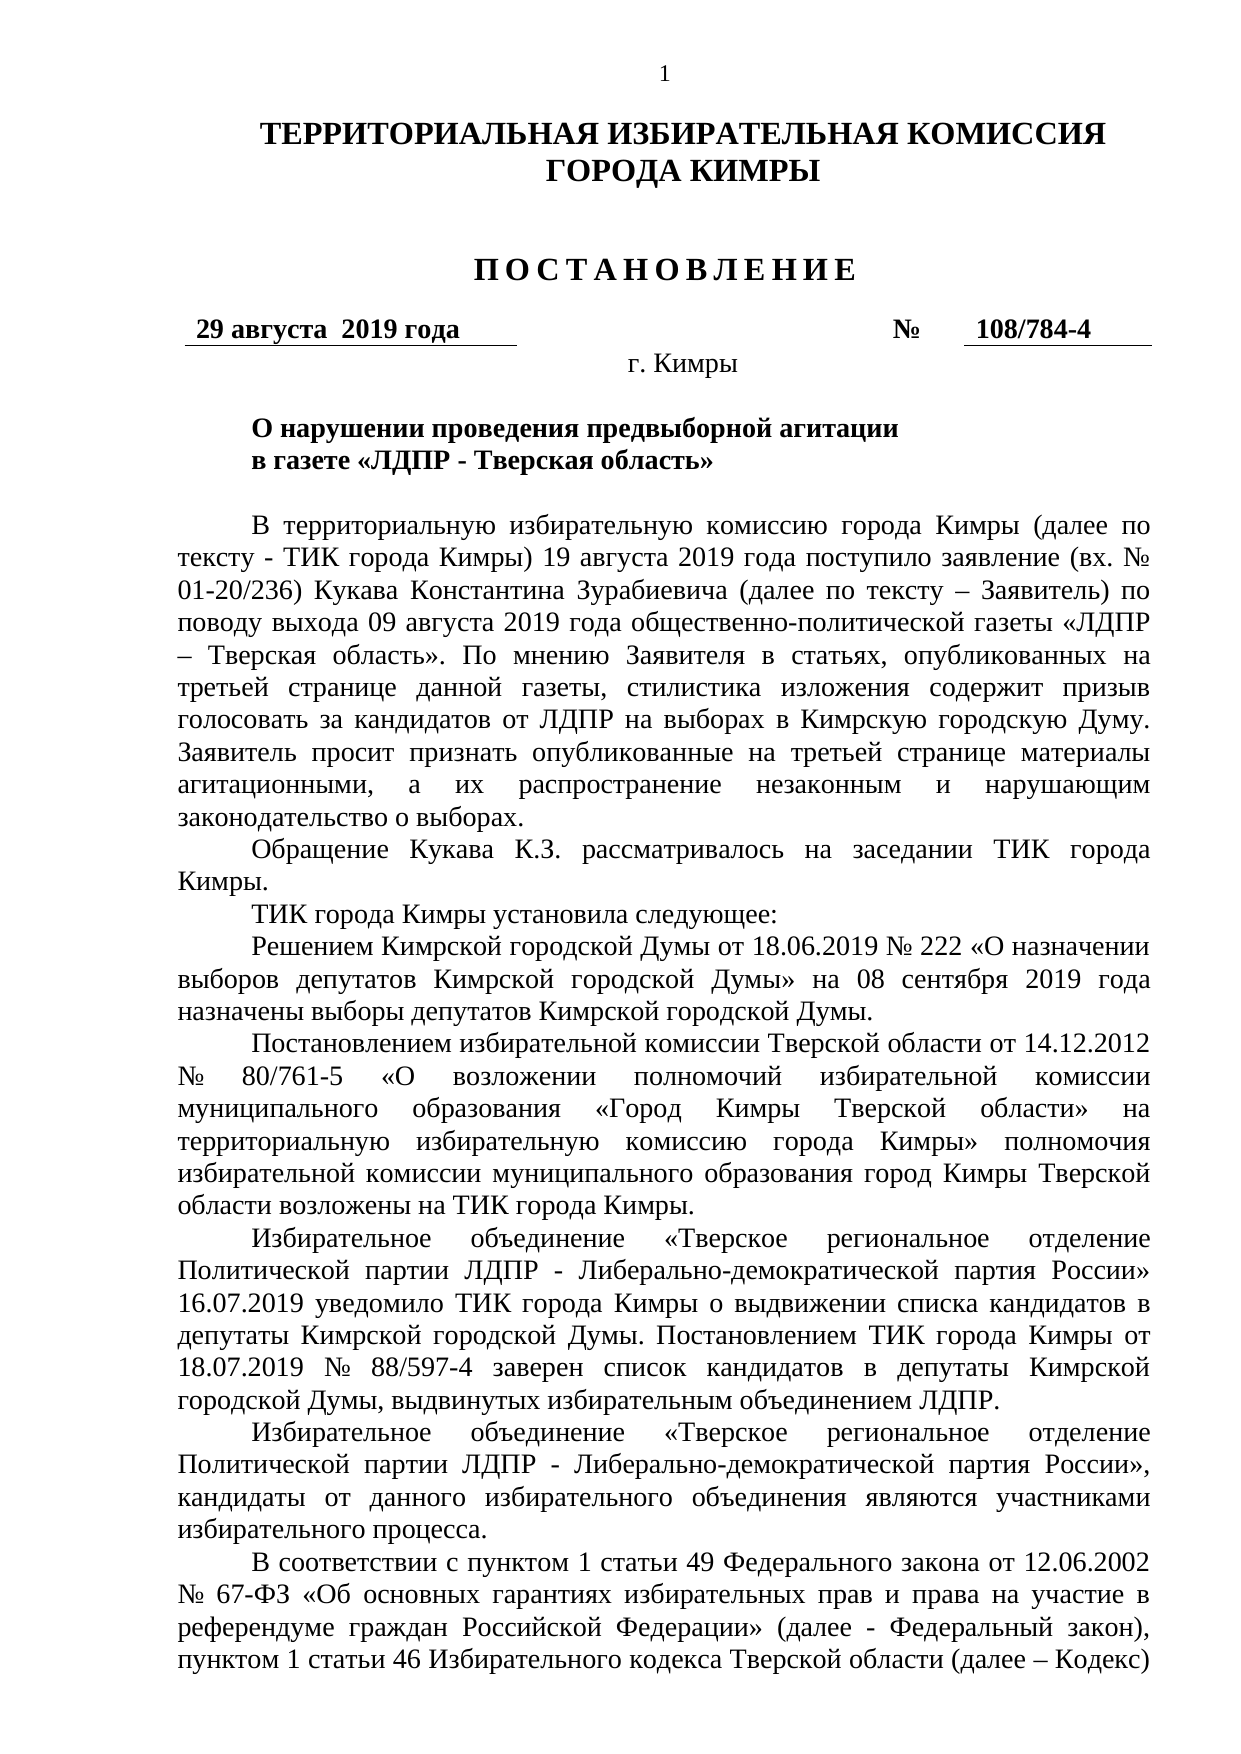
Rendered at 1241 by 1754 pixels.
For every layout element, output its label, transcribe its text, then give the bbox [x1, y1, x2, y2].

table_header ПОСТАНОВЛЕНИЕ [177, 114, 1152, 378]
text О нарушении проведения предвыборной агитации [251, 411, 1152, 443]
text ТИК города Кимры установила следующее: [177, 897, 1152, 929]
text в газете «ЛДПР - Тверская область» [251, 443, 1152, 476]
text Решением Кимрской городской Думы от 18.06.2019 № 222 «О назначении выборов депутатов Кимрской городской Думы» на 08 сентября 2019 года назначены выборы депутатов Кимрской городской Думы. [177, 929, 1152, 1026]
text Избирательное объединение «Тверское региональное отделение Политической партии ЛДПР - Либерально-демократической партия России», кандидаты от данного избирательного объединения являются участниками избирательного процесса. [177, 1415, 1152, 1545]
text Постановлением избирательной комиссии Тверской области от 14.12.2012 № 80/761-5 «О возложении полномочий избирательной комиссии муниципального образования «Город Кимры Тверской области» на территориальную избирательную комиссию города Кимры» полномочия избирательной комиссии муниципального образования город Кимры Тверской области возложены на ТИК города Кимры. [177, 1026, 1152, 1221]
text Избирательное объединение «Тверское региональное отделение Политической партии ЛДПР - Либерально-демократической партия России» 16.07.2019 уведомило ТИК города Кимры о выдвижении списка кандидатов в депутаты Кимрской городской Думы. Постановлением ТИК города Кимры от 18.07.2019 № 88/597-4 заверен список кандидатов в депутаты Кимрской городской Думы, выдвинутых избирательным объединением ЛДПР. [177, 1221, 1152, 1415]
text В территориальную избирательную комиссию города Кимры (далее по тексту - ТИК города Кимры) 19 августа 2019 года поступило заявление (вх. № 01-20/236) Кукава Константина Зурабиевича (далее по тексту – Заявитель) по поводу выхода 09 августа 2019 года общественно-политической газеты «ЛДПР – Тверская область». По мнению Заявителя в статьях, опубликованных на третьей странице данной газеты, стилистика изложения содержит призыв голосовать за кандидатов от ЛДПР на выборах в Кимрскую городскую Думу. Заявитель просит признать опубликованные на третьей странице материалы агитационными, а их распространение незаконным и нарушающим законодательство о выборах. [177, 508, 1152, 832]
text Обращение Кукава К.З. рассматривалось на заседании ТИК города Кимры. [177, 832, 1152, 897]
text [177, 1545, 1152, 1674]
